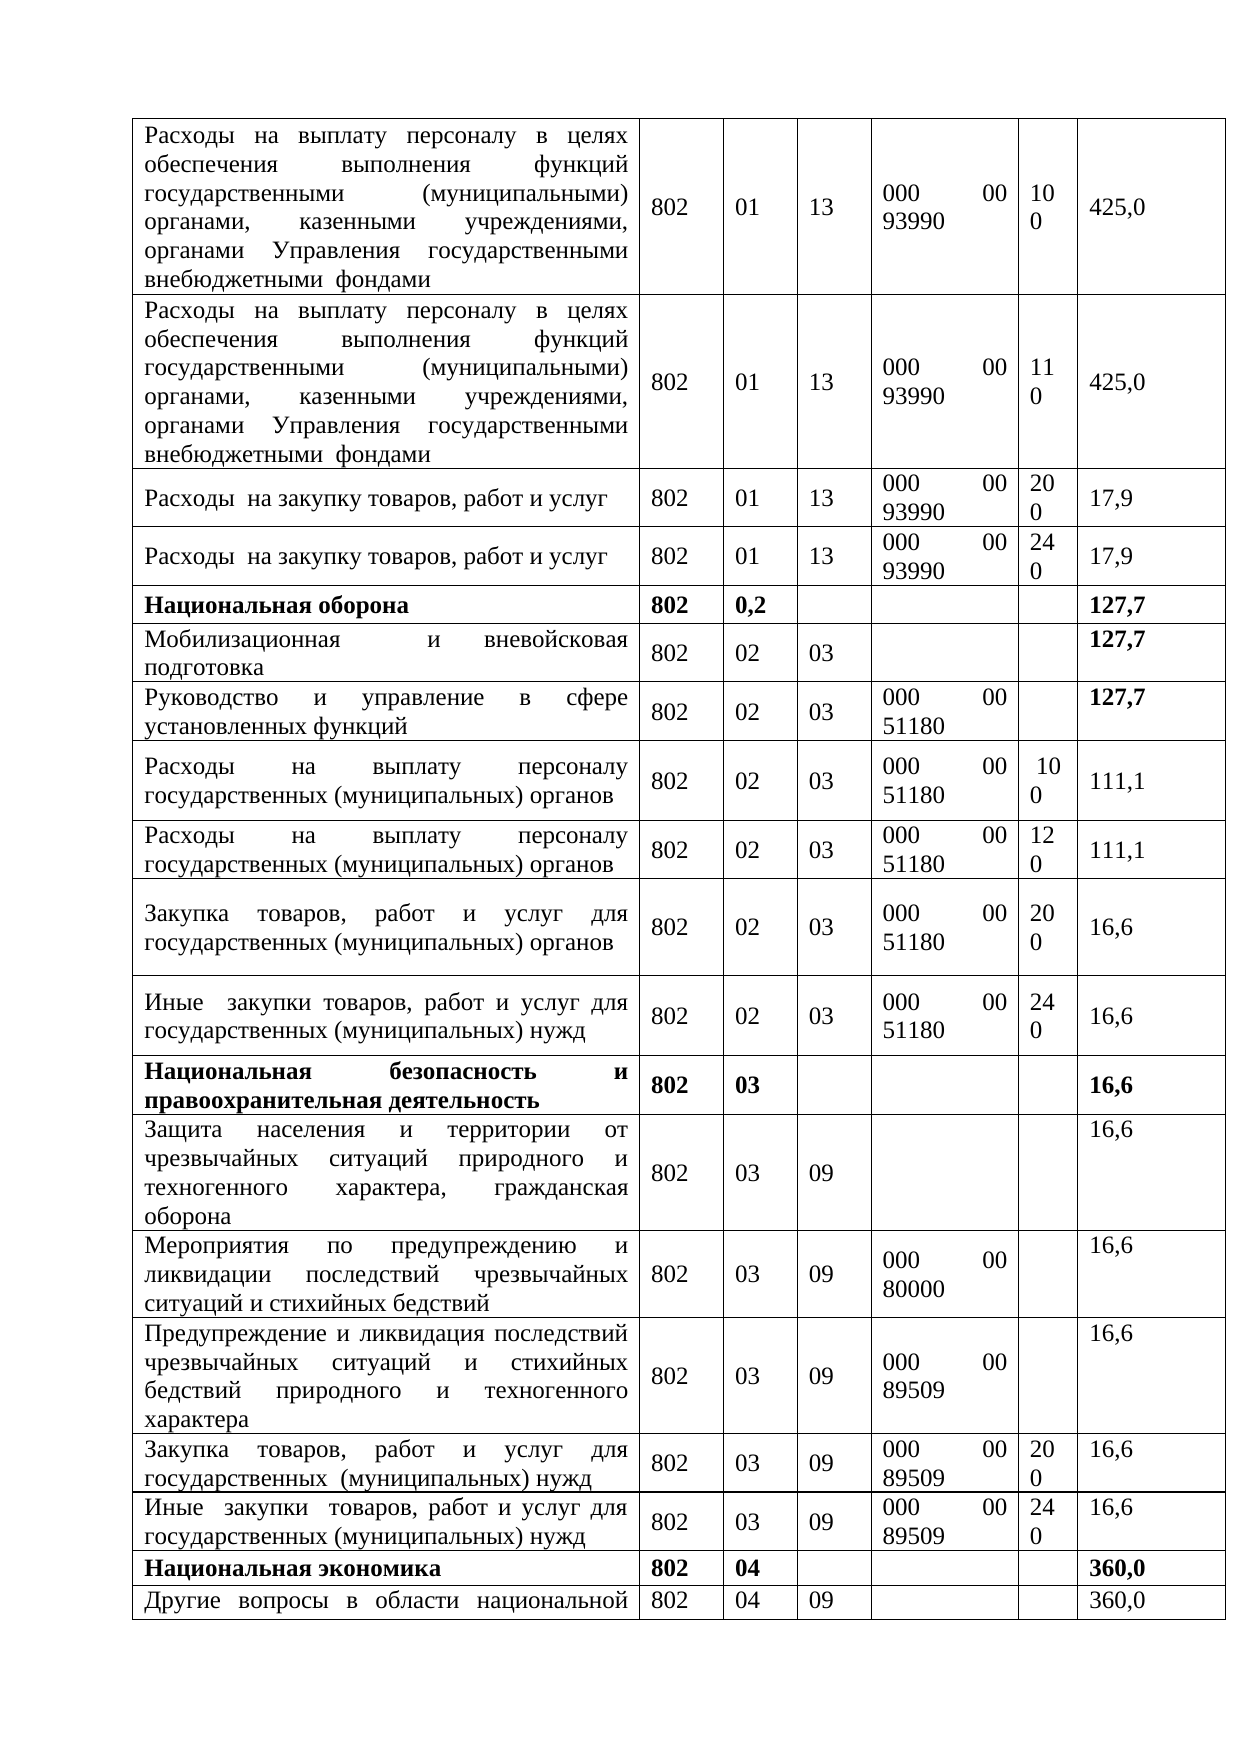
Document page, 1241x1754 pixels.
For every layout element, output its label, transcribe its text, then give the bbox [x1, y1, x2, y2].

table_cell Национальная безопасность и правоохранительная деятельность [133, 1056, 639, 1113]
table_cell 03 [724, 1318, 797, 1433]
table_cell 09 [798, 1586, 871, 1619]
table_cell 16,6 [1078, 1434, 1225, 1491]
table_cell 000 00 89509 [872, 1434, 1018, 1491]
table_cell 200 [1019, 1434, 1077, 1491]
table_cell 200 [1019, 879, 1077, 975]
table_cell Национальная оборона [133, 586, 639, 623]
table_cell Расходы на выплату персоналу государственных (муниципальных) органов [133, 741, 639, 819]
table_cell 127,7 [1078, 586, 1225, 623]
table_cell Защита населения и территории от чрезвычайных ситуаций природного и техногенного характера, гражданская оборона [133, 1115, 639, 1229]
table_cell 802 [640, 295, 723, 467]
table_cell 16,6 [1078, 1231, 1225, 1317]
table_cell 16,6 [1078, 1115, 1225, 1229]
table_cell 110 [1019, 295, 1077, 467]
table_cell 360,0 [1078, 1551, 1225, 1584]
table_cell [133, 1586, 639, 1619]
table_cell 000 00 93990 [872, 469, 1018, 526]
table_cell Национальная экономика [133, 1551, 639, 1584]
table_cell 04 [724, 1586, 797, 1619]
table_cell 09 [798, 1231, 871, 1317]
table_cell 02 [724, 879, 797, 975]
table_cell 802 [640, 119, 723, 294]
table_cell 127,7 [1078, 682, 1225, 740]
table_cell 09 [798, 1115, 871, 1229]
table_cell [872, 624, 1018, 681]
table_cell 03 [798, 741, 871, 819]
table_cell [1019, 1551, 1077, 1584]
table_cell [798, 1551, 871, 1584]
table_cell 16,6 [1078, 976, 1225, 1055]
table_cell 111,1 [1078, 741, 1225, 819]
table_cell 000 00 51180 [872, 682, 1018, 740]
table_cell 02 [724, 741, 797, 819]
table_cell 16,6 [1078, 879, 1225, 975]
table_cell 802 [640, 469, 723, 526]
table_cell 802 [640, 682, 723, 740]
table_cell 03 [724, 1231, 797, 1317]
table_cell 000 00 51180 [872, 821, 1018, 878]
table_cell 802 [640, 1318, 723, 1433]
table_cell 240 [1019, 1493, 1077, 1550]
table_cell 802 [640, 1586, 723, 1619]
table_cell 425,0 [1078, 295, 1225, 467]
table_cell 802 [640, 1056, 723, 1113]
table_cell 02 [724, 682, 797, 740]
table_cell [872, 1586, 1018, 1619]
table_cell 16,6 [1078, 1318, 1225, 1433]
table_cell Иные закупки товаров, работ и услуг для государственных (муниципальных) нужд [133, 976, 639, 1055]
table_cell 01 [724, 469, 797, 526]
table_cell [1019, 586, 1077, 623]
table_cell 03 [724, 1056, 797, 1113]
table_cell [1019, 1115, 1077, 1229]
table_cell [1019, 682, 1077, 740]
table_cell Закупка товаров, работ и услуг для государственных (муниципальных) органов [133, 879, 639, 975]
table_cell 000 00 51180 [872, 741, 1018, 819]
table_cell [872, 1115, 1018, 1229]
table_cell Руководство и управление в сфере установленных функций [133, 682, 639, 740]
table_cell [798, 1056, 871, 1113]
table_cell 13 [798, 527, 871, 584]
table_cell 100 [1019, 741, 1077, 819]
table_cell 03 [724, 1115, 797, 1229]
table_cell 03 [798, 976, 871, 1055]
table_cell 09 [798, 1318, 871, 1433]
table_cell 425,0 [1078, 119, 1225, 294]
table_cell 200 [1019, 469, 1077, 526]
table_cell 03 [724, 1493, 797, 1550]
table_cell 240 [1019, 976, 1077, 1055]
table_cell Закупка товаров, работ и услуг для государственных (муниципальных) нужд [133, 1434, 639, 1491]
table_cell [872, 1056, 1018, 1113]
table_cell 802 [640, 586, 723, 623]
table_cell 802 [640, 976, 723, 1055]
table_cell 13 [798, 469, 871, 526]
table_cell 000 00 89509 [872, 1493, 1018, 1550]
table_cell 000 00 93990 [872, 119, 1018, 294]
table_cell [872, 1551, 1018, 1584]
table_cell 802 [640, 1551, 723, 1584]
table_cell 240 [1019, 527, 1077, 584]
table_cell 03 [798, 879, 871, 975]
table_cell 01 [724, 119, 797, 294]
table_cell 000 00 93990 [872, 295, 1018, 467]
table_cell Расходы на закупку товаров, работ и услуг [133, 527, 639, 584]
table_cell 01 [724, 295, 797, 467]
table_cell 802 [640, 527, 723, 584]
table_cell 16,6 [1078, 1056, 1225, 1113]
table_cell 13 [798, 119, 871, 294]
table_cell 127,7 [1078, 624, 1225, 681]
table_cell Расходы на выплату персоналу в целях обеспечения выполнения функций государственными (муниципальными) органами, казенными учреждениями, органами Управления государственными внебюджетными фондами [133, 295, 639, 467]
table_cell 16,6 [1078, 1493, 1225, 1550]
table_cell 120 [1019, 821, 1077, 878]
table_cell 802 [640, 821, 723, 878]
table_cell Расходы на выплату персоналу государственных (муниципальных) органов [133, 821, 639, 878]
table_cell 000 00 80000 [872, 1231, 1018, 1317]
table_cell [798, 586, 871, 623]
table_cell 02 [724, 976, 797, 1055]
table_cell 802 [640, 879, 723, 975]
table_cell 000 00 51180 [872, 879, 1018, 975]
table_cell 802 [640, 1115, 723, 1229]
table_cell [1019, 1318, 1077, 1433]
table_cell [872, 586, 1018, 623]
table_cell 03 [798, 821, 871, 878]
table_cell 09 [798, 1493, 871, 1550]
table_cell 17,9 [1078, 527, 1225, 584]
table_cell [1019, 1586, 1077, 1619]
table_cell 000 00 89509 [872, 1318, 1018, 1433]
table_cell 802 [640, 1434, 723, 1491]
table_cell Расходы на закупку товаров, работ и услуг [133, 469, 639, 526]
table_cell 111,1 [1078, 821, 1225, 878]
table_cell 03 [798, 682, 871, 740]
table_cell 802 [640, 1493, 723, 1550]
table_cell 000 00 93990 [872, 527, 1018, 584]
table_cell 04 [724, 1551, 797, 1584]
table_cell 000 00 51180 [872, 976, 1018, 1055]
table_cell [1019, 1056, 1077, 1113]
table_cell Мобилизационная и вневойсковая подготовка [133, 624, 639, 681]
table_cell Иные закупки товаров, работ и услуг для государственных (муниципальных) нужд [133, 1493, 639, 1550]
table_cell 0,2 [724, 586, 797, 623]
table_cell 17,9 [1078, 469, 1225, 526]
table_cell 100 [1019, 119, 1077, 294]
table_cell 01 [724, 527, 797, 584]
table_cell Мероприятия по предупреждению и ликвидации последствий чрезвычайных ситуаций и стихийных бедствий [133, 1231, 639, 1317]
table_cell [1019, 624, 1077, 681]
table_cell 360,0 [1078, 1586, 1225, 1619]
table_cell 802 [640, 624, 723, 681]
table_cell Предупреждение и ликвидация последствий чрезвычайных ситуаций и стихийных бедствий природного и техногенного характера [133, 1318, 639, 1433]
table_cell 802 [640, 741, 723, 819]
table_cell 09 [798, 1434, 871, 1491]
table_cell 02 [724, 624, 797, 681]
table_cell 13 [798, 295, 871, 467]
table_cell Расходы на выплату персоналу в целях обеспечения выполнения функций государственными (муниципальными) органами, казенными учреждениями, органами Управления государственными внебюджетными фондами [133, 119, 639, 294]
table_cell 03 [724, 1434, 797, 1491]
table_cell 03 [798, 624, 871, 681]
table_cell 802 [640, 1231, 723, 1317]
table_cell [1019, 1231, 1077, 1317]
table_cell 02 [724, 821, 797, 878]
